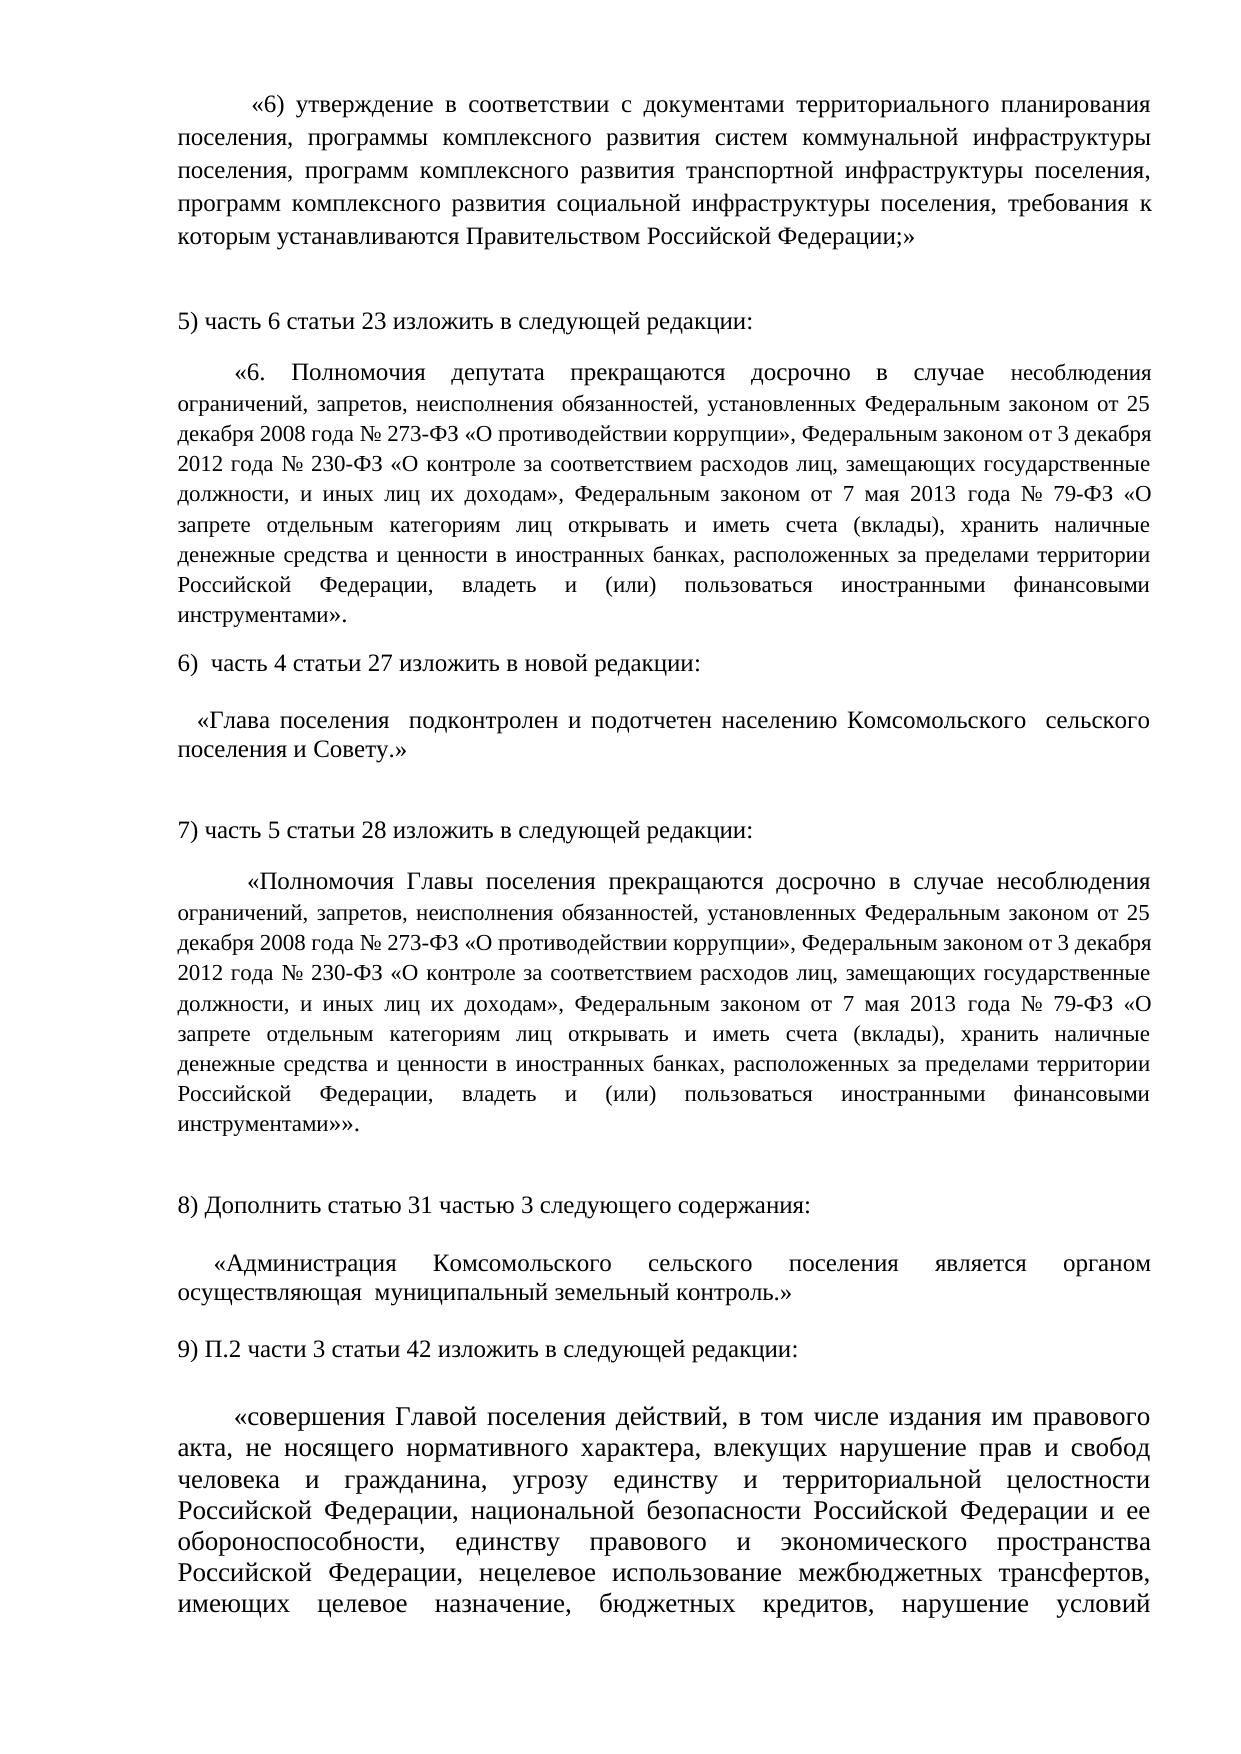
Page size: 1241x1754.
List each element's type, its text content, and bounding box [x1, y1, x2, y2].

text «Полномочия Главы поселения прекращаются досрочно в случае несоблюдения ограничений, запретов, неисполнения обязанностей, установленных Федеральным законом от 25 декабря 2008 года № 273-ФЗ «О противодействии коррупции», Федеральным законом от 3 декабря 2012 года № 230-ФЗ «О контроле за соответствием расходов лиц, замещающих государственные должности, и иных лиц их доходам», Федеральным законом от 7 мая 2013 года № 79-ФЗ «О запрете отдельным категориям лиц открывать и иметь счета (вклады), хранить наличные денежные средства и ценности в иностранных банках, расположенных за пределами территории Российской Федерации, владеть и (или) пользоваться иностранными финансовыми инструментами»». [177, 865, 1152, 1137]
text «6) утверждение в соответствии с документами территориального планирования поселения, программы комплексного развития систем коммунальной инфраструктуры поселения, программ комплексного развития транспортной инфраструктуры поселения, программ комплексного развития социальной инфраструктуры поселения, требования к которым устанавливаются Правительством Российской Федерации;» [177, 89, 1152, 249]
text 9) П.2 части 3 статьи 42 изложить в следующей редакции: [177, 1334, 1152, 1363]
text 7) часть 5 статьи 28 изложить в следующей редакции: [177, 814, 1152, 844]
text «6. Полномочия депутата прекращаются досрочно в случае несоблюдения ограничений, запретов, неисполнения обязанностей, установленных Федеральным законом от 25 декабря 2008 года № 273-ФЗ «О противодействии коррупции», Федеральным законом от 3 декабря 2012 года № 230-ФЗ «О контроле за соответствием расходов лиц, замещающих государственные должности, и иных лиц их доходам», Федеральным законом от 7 мая 2013 года № 79-ФЗ «О запрете отдельным категориям лиц открывать и иметь счета (вклады), хранить наличные денежные средства и ценности в иностранных банках, расположенных за пределами территории Российской Федерации, владеть и (или) пользоваться иностранными финансовыми инструментами». [177, 356, 1152, 628]
text 5) часть 6 статьи 23 изложить в следующей редакции: [177, 305, 1152, 335]
text «Администрация Комсомольского сельского поселения является органом осуществляющая муниципальный земельный контроль.» [177, 1248, 1152, 1306]
text «Глава поселения подконтролен и подотчетен населению Комсомольского сельского поселения и Совету.» [177, 705, 1152, 763]
text 8) Дополнить статью 31 частью 3 следующего содержания: [177, 1191, 1152, 1219]
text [177, 1400, 1152, 1618]
text 6) часть 4 статьи 27 изложить в новой редакции: [177, 648, 1152, 677]
